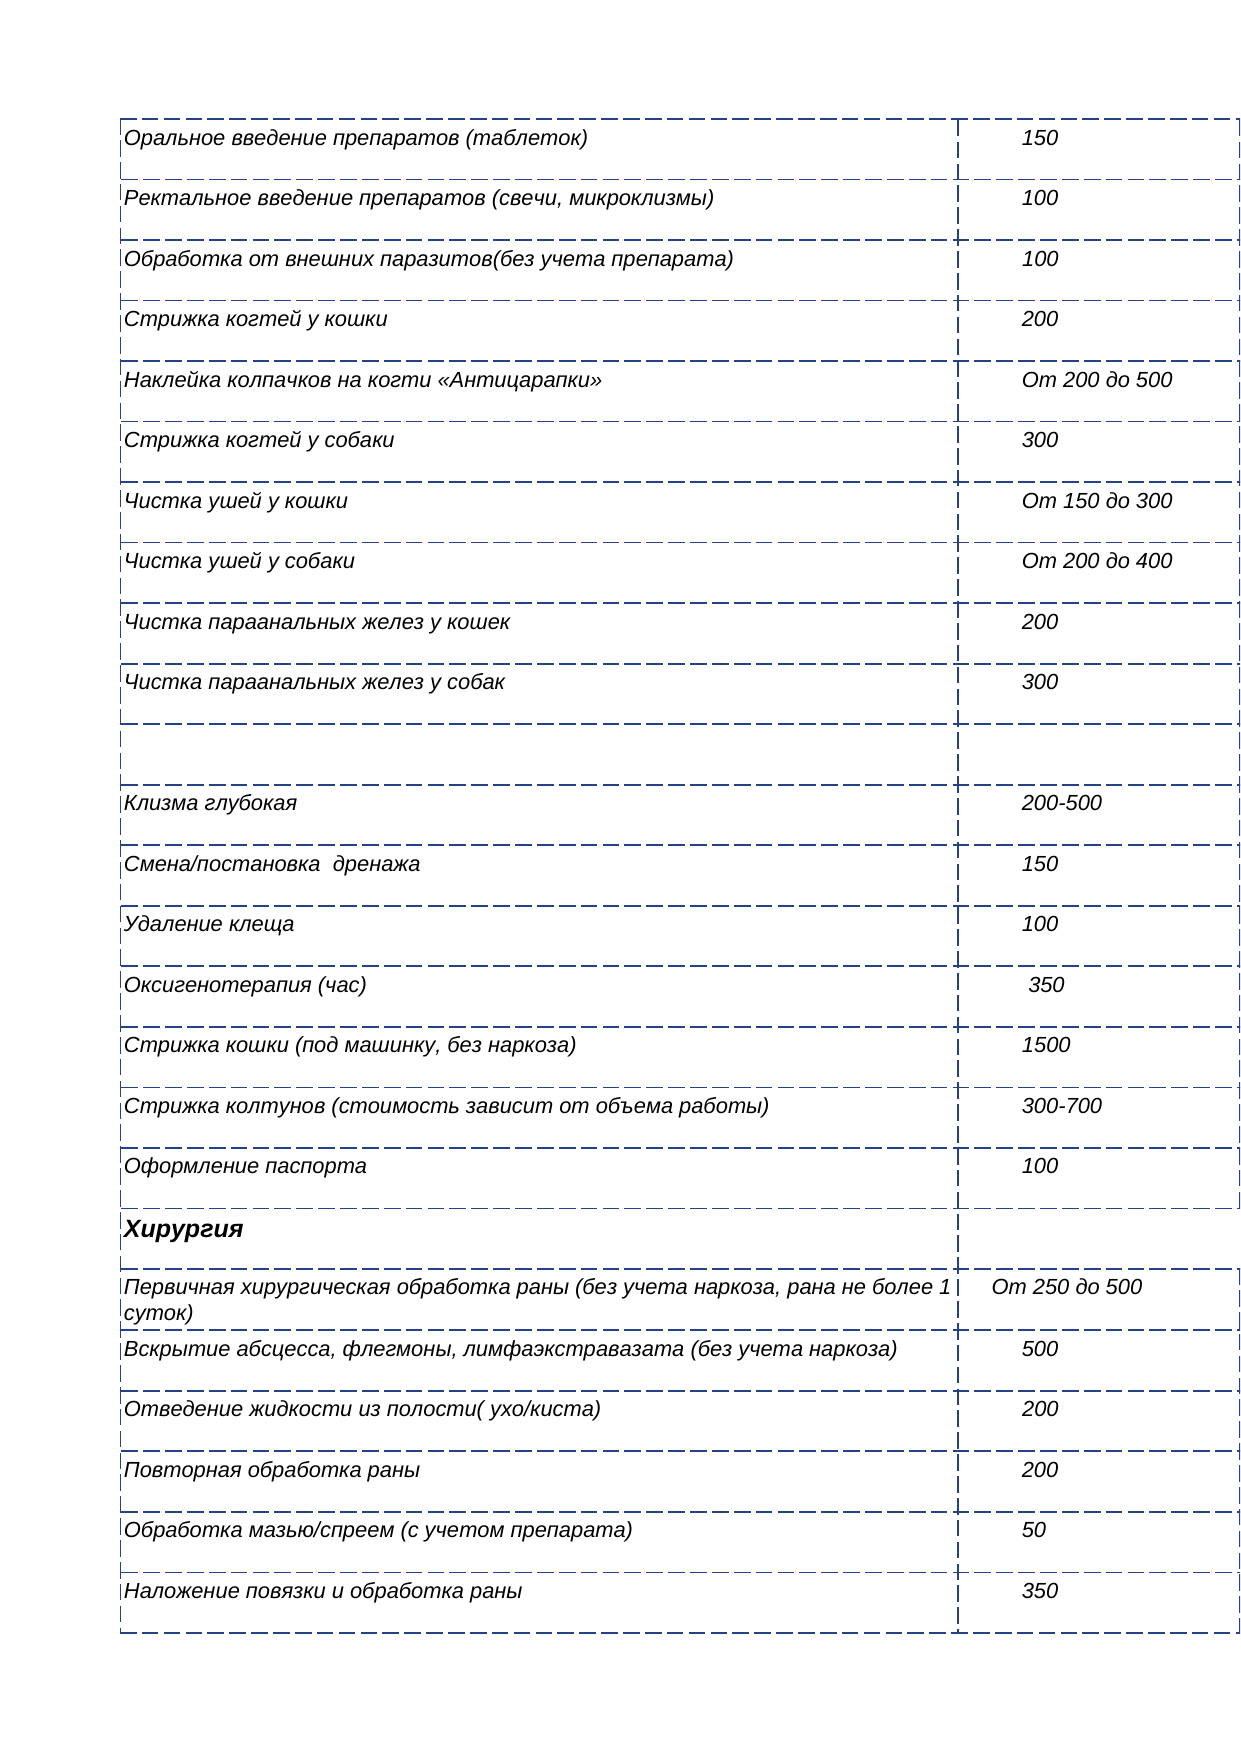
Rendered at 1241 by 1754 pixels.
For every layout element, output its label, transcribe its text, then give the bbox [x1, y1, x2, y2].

table_cell 200 [958, 602, 1240, 663]
table_cell 150 [958, 844, 1240, 905]
table_cell Стрижка когтей у собаки [121, 421, 958, 481]
table_cell Отведение жидкости из полости( ухо/киста) [121, 1390, 958, 1450]
table_cell Чистка ушей у кошки [121, 481, 958, 542]
table_cell 350 [958, 1571, 1240, 1632]
table_cell Удаление клеща [121, 905, 958, 965]
table_cell Первичная хирургическая обработка раны (без учета наркоза, рана не более 1 суток) [121, 1268, 958, 1329]
table_cell Оформление паспорта [121, 1147, 958, 1207]
table_cell От 200 до 500 [958, 360, 1240, 421]
table_cell Стрижка кошки (под машинку, без наркоза) [121, 1026, 958, 1086]
table_cell 300 [958, 663, 1240, 723]
table_cell Стрижка когтей у кошки [121, 300, 958, 360]
table_cell Ректальное введение препаратов (свечи, микроклизмы) [121, 179, 958, 239]
table_cell Обработка от внешних паразитов(без учета препарата) [121, 239, 958, 300]
table_cell 300 [958, 421, 1240, 481]
table_cell 500 [958, 1329, 1240, 1390]
table_cell 200-500 [958, 784, 1240, 844]
table_cell 150 [958, 118, 1240, 179]
table_cell Оксигенотерапия (час) [121, 965, 958, 1026]
table_cell 100 [958, 179, 1240, 239]
table_cell Наложение повязки и обработка раны [121, 1571, 958, 1632]
table_cell От 150 до 300 [958, 481, 1240, 542]
table_cell 100 [958, 239, 1240, 300]
table_cell 300-700 [958, 1086, 1240, 1147]
table_cell [958, 723, 1240, 784]
table_cell 100 [958, 1147, 1240, 1207]
table_cell Смена/постановка дренажа [121, 844, 958, 905]
table_cell 200 [958, 1450, 1240, 1511]
table_cell 50 [958, 1511, 1240, 1571]
table_cell 200 [958, 300, 1240, 360]
table_cell 350 [958, 965, 1240, 1026]
table_cell Стрижка колтунов (стоимость зависит от объема работы) [121, 1086, 958, 1147]
table_cell [958, 1208, 1240, 1268]
table_cell Хирургия [121, 1208, 958, 1268]
table_cell Чистка ушей у собаки [121, 542, 958, 602]
table_cell [121, 723, 958, 784]
table_cell Чистка параанальных желез у кошек [121, 602, 958, 663]
table_cell Оральное введение препаратов (таблеток) [121, 118, 958, 179]
table_cell 1500 [958, 1026, 1240, 1086]
table_cell Обработка мазью/спреем (с учетом препарата) [121, 1511, 958, 1571]
table_cell Наклейка колпачков на когти «Антицарапки» [121, 360, 958, 421]
table_cell Клизма глубокая [121, 784, 958, 844]
table_cell Повторная обработка раны [121, 1450, 958, 1511]
table_cell 200 [958, 1390, 1240, 1450]
table_cell Вскрытие абсцесса, флегмоны, лимфаэкстравазата (без учета наркоза) [121, 1329, 958, 1390]
table_cell От 250 до 500 [958, 1268, 1240, 1329]
table_cell Чистка параанальных желез у собак [121, 663, 958, 723]
table_cell 100 [958, 905, 1240, 965]
table_cell От 200 до 400 [958, 542, 1240, 602]
